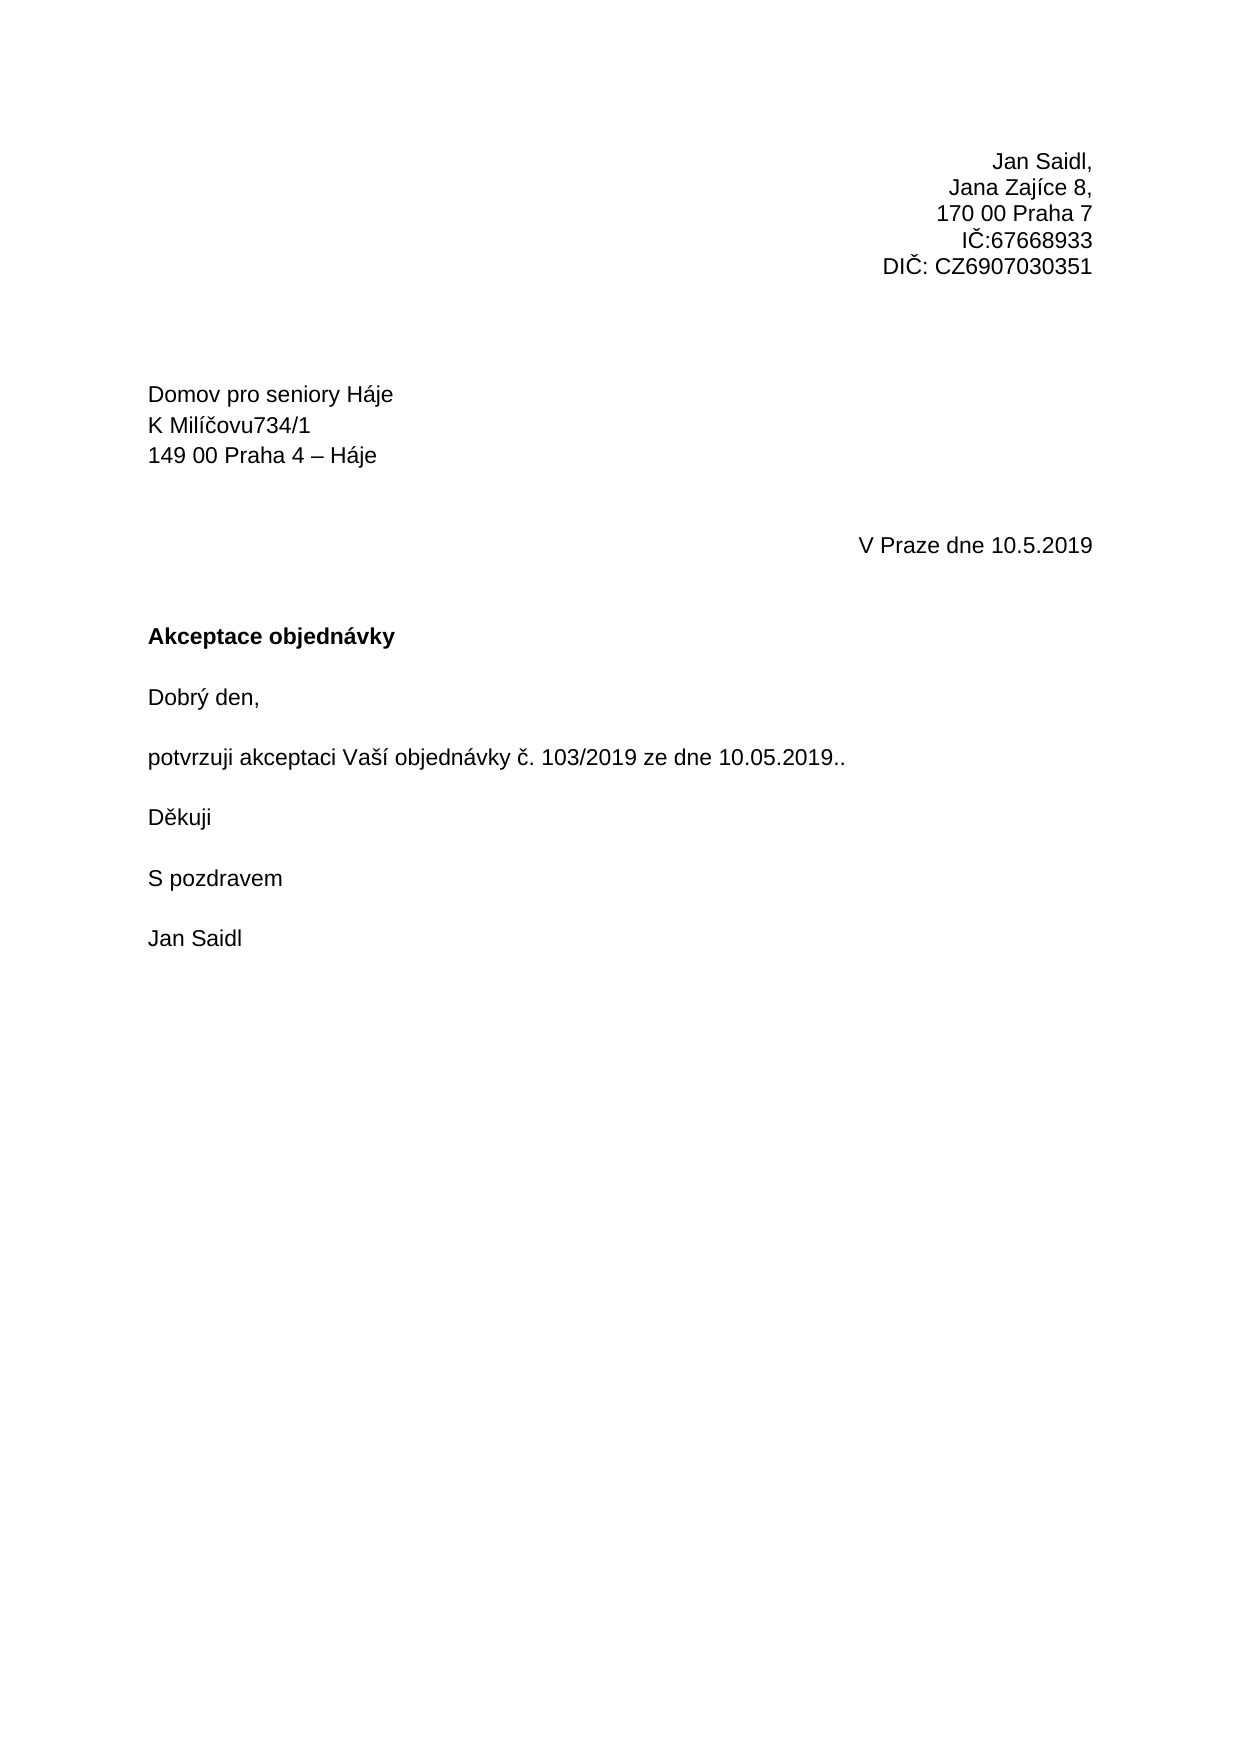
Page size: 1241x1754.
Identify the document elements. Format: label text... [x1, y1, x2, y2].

text Jan Saidl [148, 925, 1093, 952]
text 170 00 Praha 7 [148, 200, 1093, 227]
text Akceptace objednávky [148, 623, 1093, 649]
text Domov pro seniory Háje [148, 381, 1093, 408]
text Děkuji [148, 804, 1093, 831]
text potvrzuji akceptaci Vaší objednávky č. 103/2019 ze dne 10.05.2019.. [148, 744, 1093, 770]
text IČ:67668933 [148, 227, 1093, 253]
text K Milíčovu734/1 [148, 412, 1093, 438]
text 149 00 Praha 4 – Háje [148, 442, 1093, 468]
text Jan Saidl, [148, 148, 1093, 174]
text Dobrý den, [148, 683, 1093, 710]
text V Praze dne 10.5.2019 [148, 532, 1093, 559]
text S pozdravem [148, 865, 1093, 891]
text Jana Zajíce 8, [148, 174, 1093, 200]
text DIČ: CZ6907030351 [148, 253, 1093, 279]
